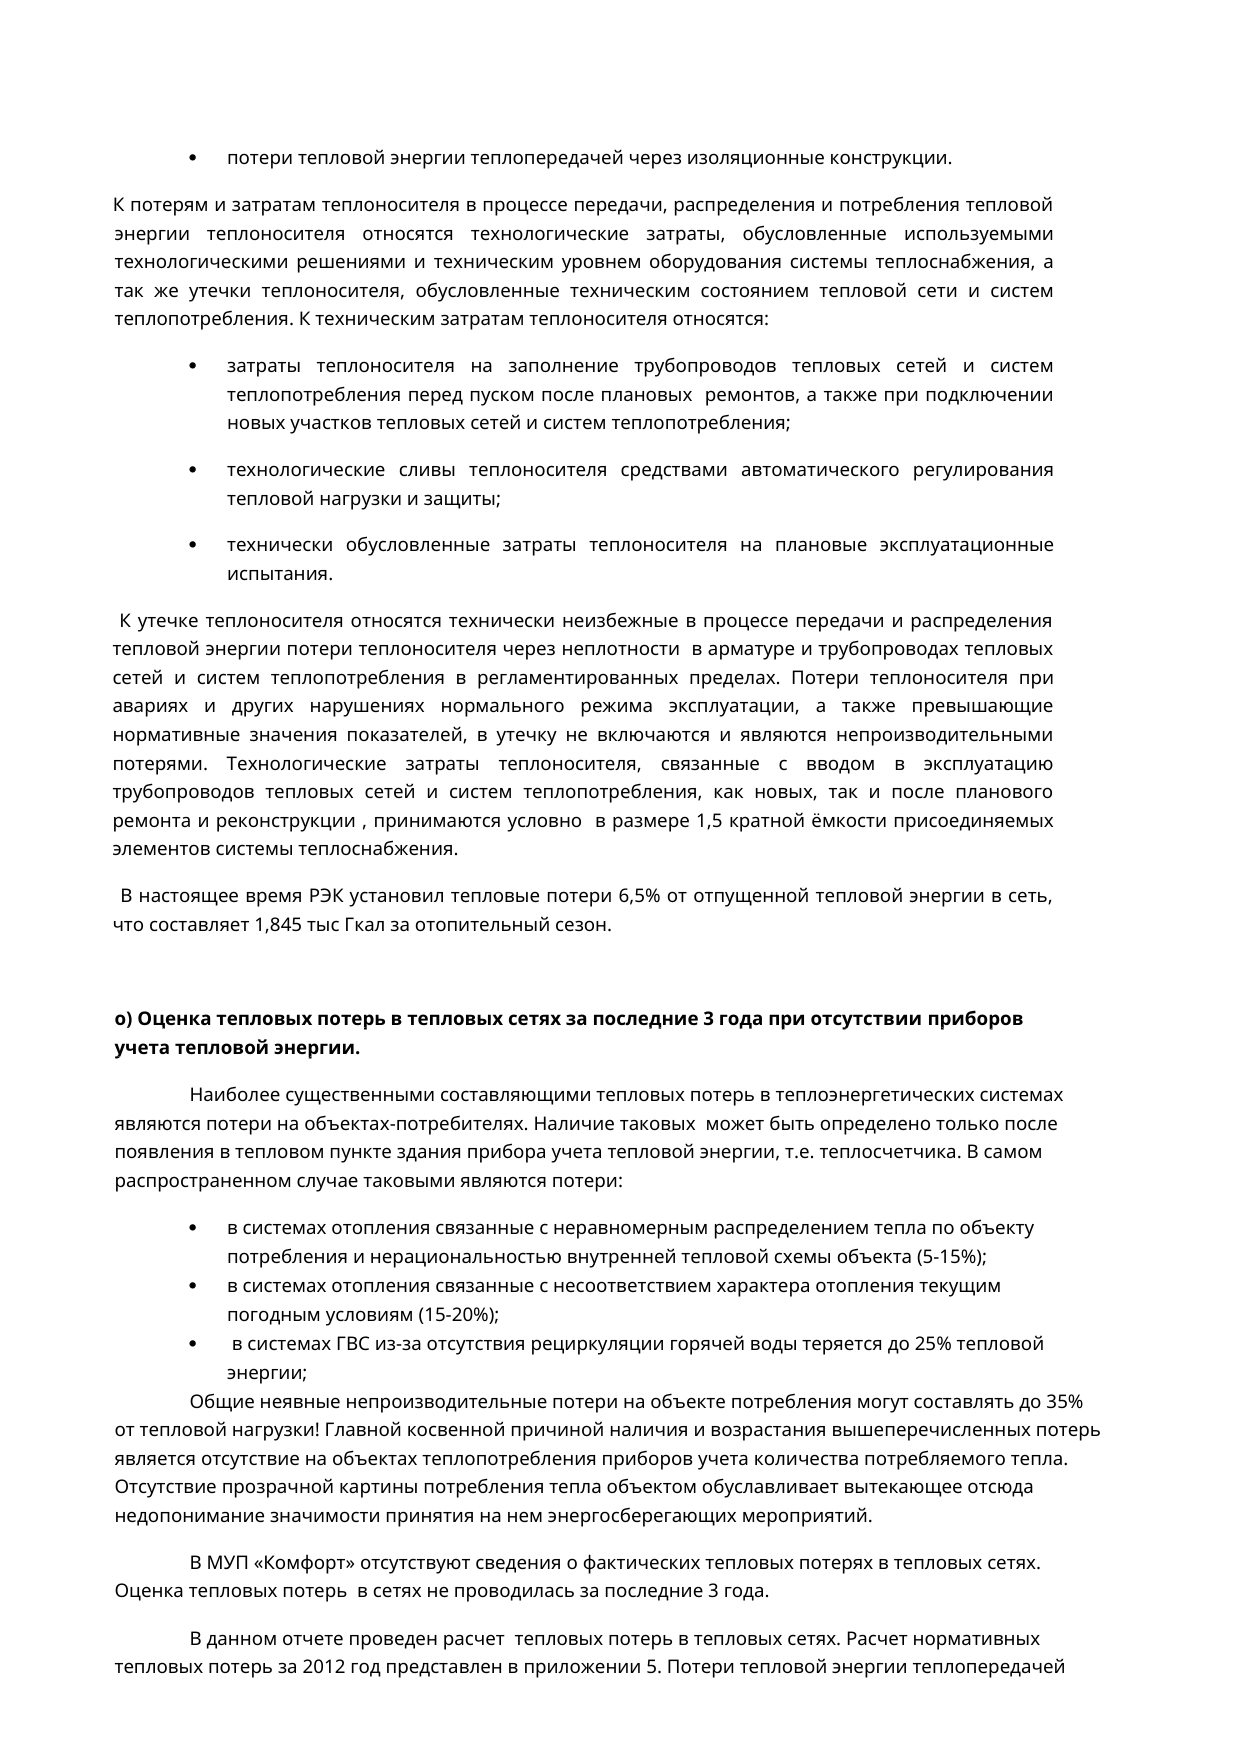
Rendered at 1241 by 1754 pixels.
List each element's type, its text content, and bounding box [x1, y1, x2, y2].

list потери тепловой энергии теплопередачей через изоляционные конструкции. [189, 142, 1055, 170]
text Наиболее существенными составляющими тепловых потерь в теплоэнергетических системах являются потери на объектах-потребителях. Наличие таковых может быть определено только после появления в тепловом пункте здания прибора учета тепловой энергии, т.е. теплосчетчика. В самом распространенном случае таковыми являются потери: [114, 1079, 1105, 1193]
list в системах отопления связанные с неравномерным распределением тепла по объекту потребления и нерациональностью внутренней тепловой схемы объекта (5-15%); [189, 1212, 1084, 1269]
list технически обусловленные затраты теплоносителя на плановые эксплуатационные испытания. [189, 529, 1055, 586]
text о) Оценка тепловых потерь в тепловых сетях за последние 3 года при отсутствии приборов учета тепловой энергии. [114, 1028, 1030, 1060]
list затраты теплоносителя на заполнение трубопроводов тепловых сетей и систем теплопотребления перед пуском после плановых ремонтов, а также при подключении новых участков тепловых сетей и систем теплопотребления; [189, 350, 1055, 435]
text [114, 1622, 1105, 1680]
text о) Оценка тепловых потерь в тепловых сетях за последние 3 года при отсутствии приборов учета тепловой энергии. [114, 1002, 1030, 1029]
text К потерям и затратам теплоносителя в процессе передачи, распределения и потребления тепловой энергии теплоносителя относятся технологические затраты, обусловленные используемыми технологическими решениями и техническим уровнем оборудования системы теплоснабжения, а так же утечки теплоносителя, обусловленные техническим состоянием тепловой сети и систем теплопотребления. К техническим затратам теплоносителя относятся: [66, 189, 1055, 331]
list в системах отопления связанные с несоответствием характера отопления текущим погодным условиям (15-20%); [189, 1269, 1084, 1327]
text В настоящее время РЭК установил тепловые потери 6,5% от отпущенной тепловой энергии в сеть, что составляет 1,845 тыс Гкал за отопительный сезон. [64, 880, 1055, 937]
text Общие неявные непроизводительные потери на объекте потребления могут составлять до 35% от тепловой нагрузки! Главной косвенной причиной наличия и возрастания вышеперечисленных потерь является отсутствие на объектах теплопотребления приборов учета количества потребляемого тепла. Отсутствие прозрачной картины потребления тепла объектом обуславливает вытекающее отсюда недопонимание значимости принятия на нем энергосберегающих мероприятий. [114, 1385, 1105, 1528]
text К утечке теплоносителя относятся технически неизбежные в процессе передачи и распределения тепловой энергии потери теплоносителя через неплотности в арматуре и трубопроводах тепловых сетей и систем теплопотребления в регламентированных пределах. Потери теплоносителя при авариях и других нарушениях нормального режима эксплуатации, а также превышающие нормативные значения показателей, в утечку не включаются и являются непроизводительными потерями. Технологические затраты теплоносителя, связанные с вводом в эксплуатацию трубопроводов тепловых сетей и систем теплопотребления, как новых, так и после планового ремонта и реконструкции , принимаются условно в размере 1,5 кратной ёмкости присоединяемых элементов системы теплоснабжения. [64, 604, 1055, 861]
text В МУП «Комфорт» отсутствуют сведения о фактических тепловых потерях в тепловых сетях. Оценка тепловых потерь в сетях не проводилась за последние 3 года. [114, 1546, 1105, 1603]
list в системах ГВС из-за отсутствия рециркуляции горячей воды теряется до 25% тепловой энергии; [189, 1327, 1084, 1385]
list технологические сливы теплоносителя средствами автоматического регулирования тепловой нагрузки и защиты; [189, 454, 1055, 511]
